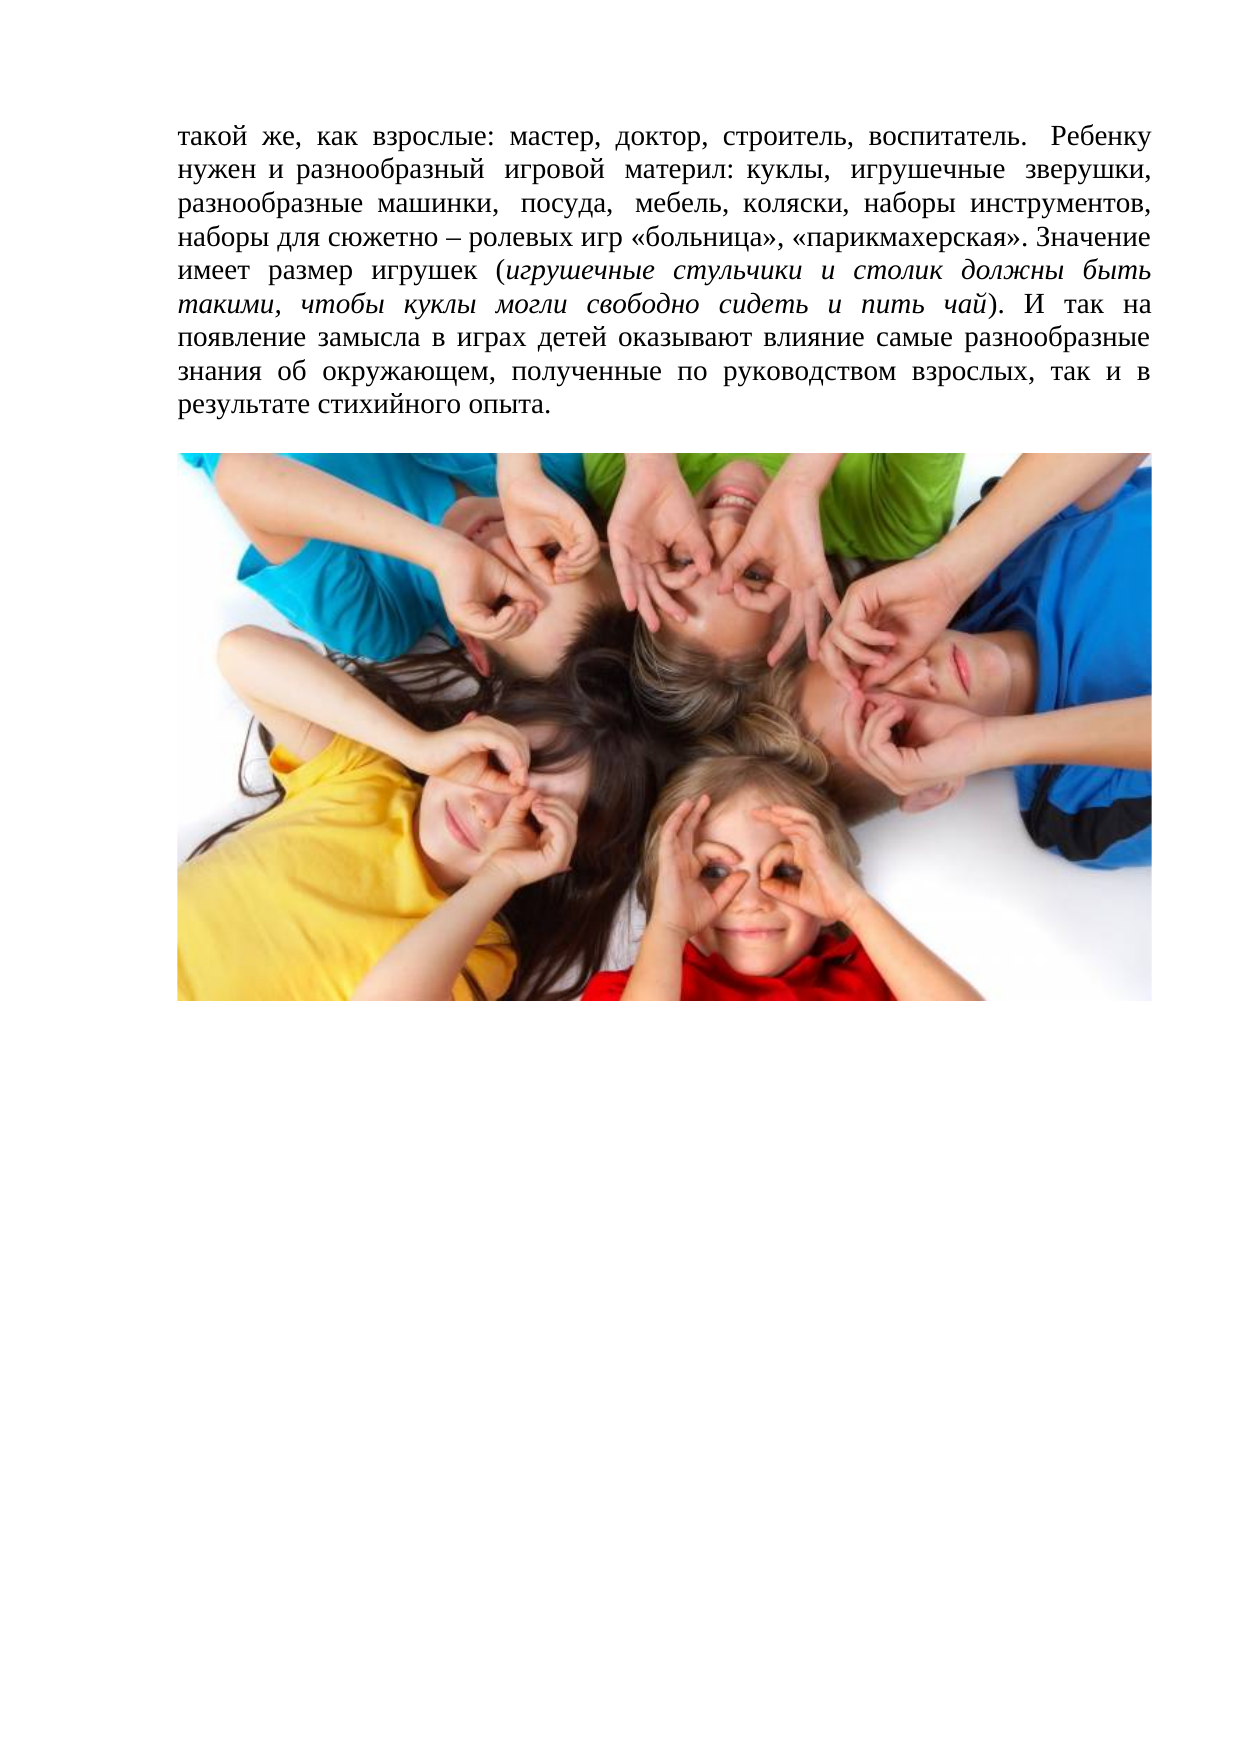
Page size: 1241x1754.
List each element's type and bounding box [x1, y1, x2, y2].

picture [177, 453, 1152, 1001]
picture [437, 473, 444, 480]
text [177, 118, 1152, 420]
